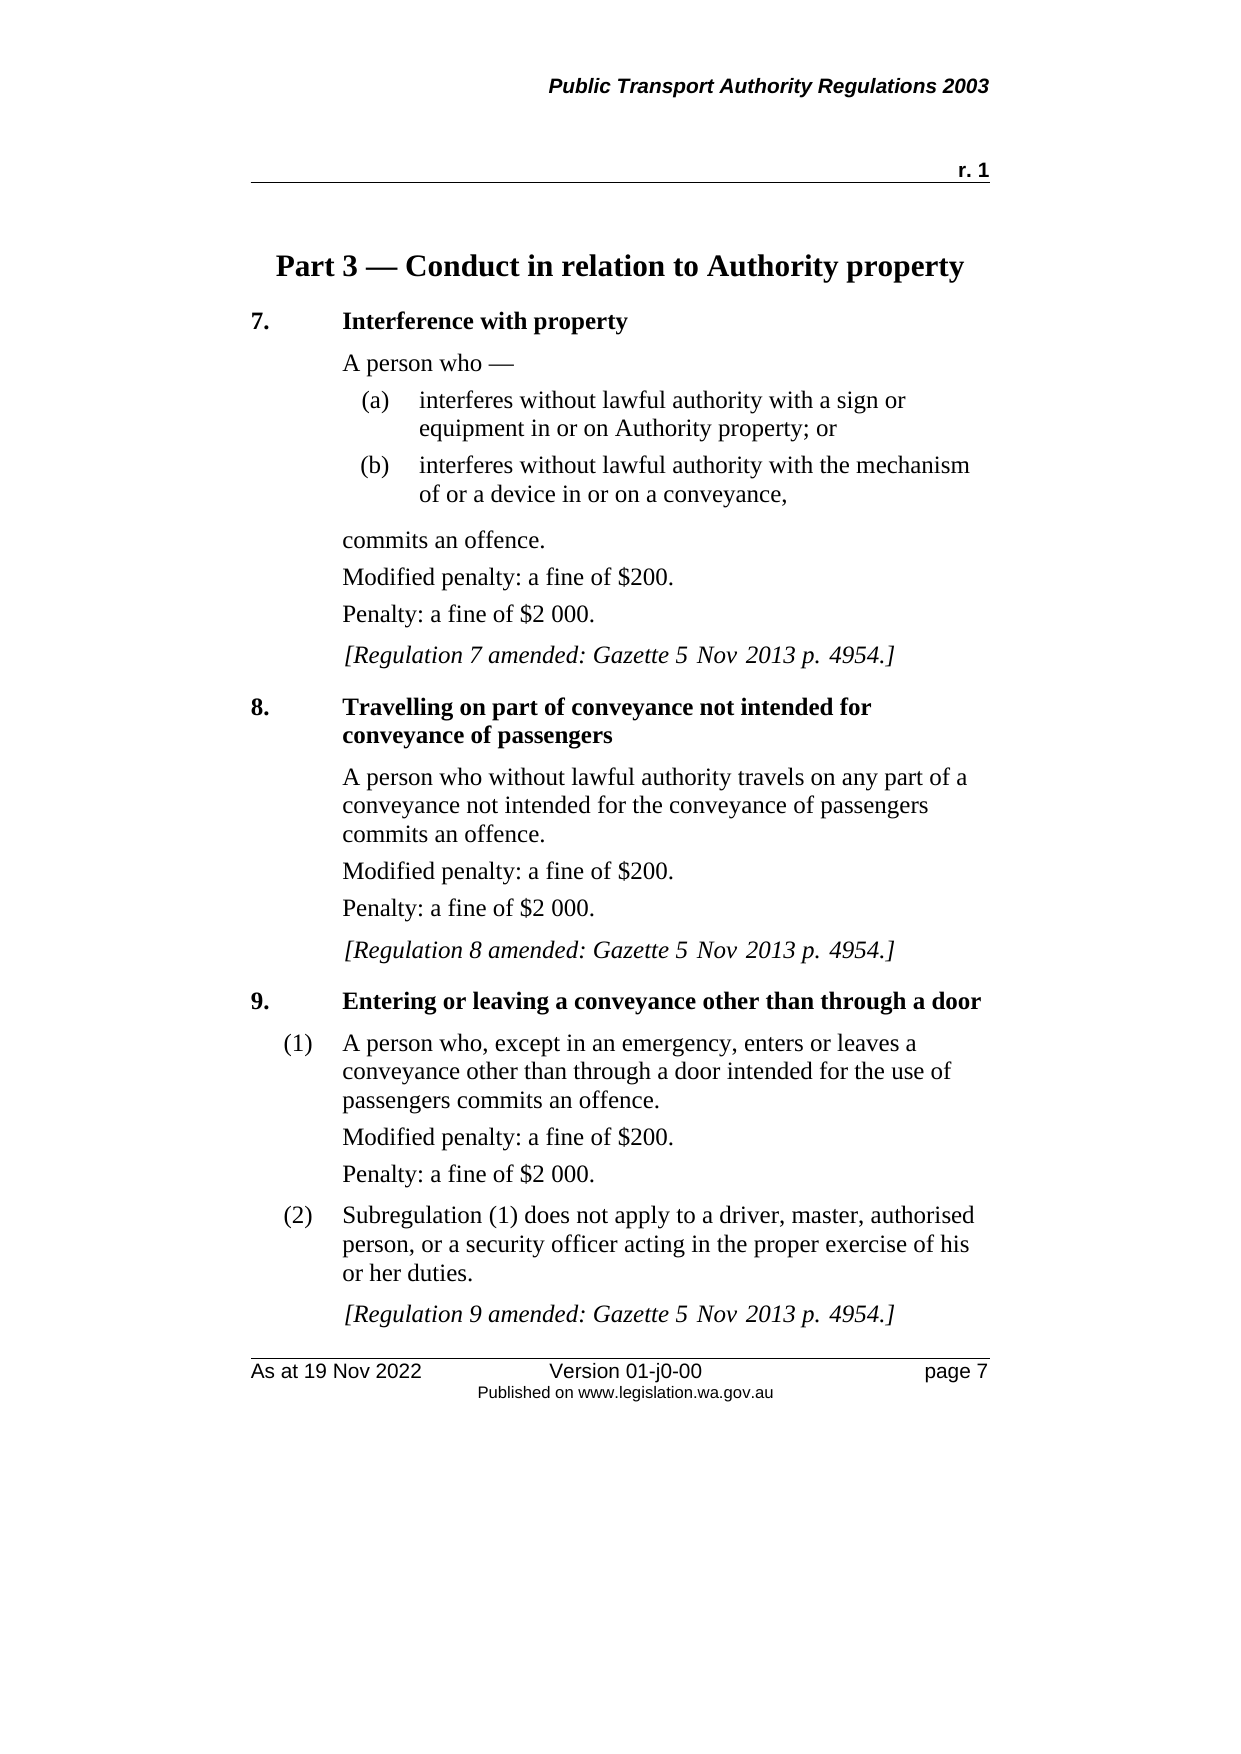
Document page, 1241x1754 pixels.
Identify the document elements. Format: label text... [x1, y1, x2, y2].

subtitle Part 3 — Conduct in relation to Authority property [251, 247, 990, 283]
text Modified penalty: a fine of $200. [251, 562, 990, 591]
text A person who — [251, 348, 990, 376]
text (2) Subregulation (1) does not apply to a driver, master, authorised person, or a security officer acting in the proper exercise of his or her duties. [251, 1201, 990, 1287]
text (1) A person who, except in an emergency, enters or leaves a conveyance other than through a door intended for the use of passengers commits an offence. [251, 1028, 990, 1114]
text Penalty: a fine of $2 000. [251, 1159, 990, 1188]
text Modified penalty: a fine of $200. [251, 1122, 990, 1151]
text [Regulation 7 amended: Gazette 5 Nov 2013 p. 4954.] [251, 640, 990, 669]
text (a) interferes without lawful authority with a sign or equipment in or on Authority property; or [251, 385, 990, 442]
subtitle 7. Interference with property [251, 306, 990, 335]
text [Regulation 9 amended: Gazette 5 Nov 2013 p. 4954.] [251, 1299, 990, 1328]
text (b) interferes without lawful authority with the mechanism of or a device in or on a conveyance, [251, 451, 990, 508]
text Modified penalty: a fine of $200. [251, 856, 990, 885]
text [Regulation 8 amended: Gazette 5 Nov 2013 p. 4954.] [251, 935, 990, 963]
subtitle 8. Travelling on part of conveyance not intended for conveyance of passengers [251, 692, 990, 749]
text A person who without lawful authority travels on any part of a conveyance not intended for the conveyance of passengers commits an offence. [251, 762, 990, 848]
subtitle 9. Entering or leaving a conveyance other than through a door [251, 986, 990, 1015]
text commits an offence. [251, 525, 990, 553]
text Penalty: a fine of $2 000. [251, 599, 990, 628]
text Penalty: a fine of $2 000. [251, 893, 990, 922]
